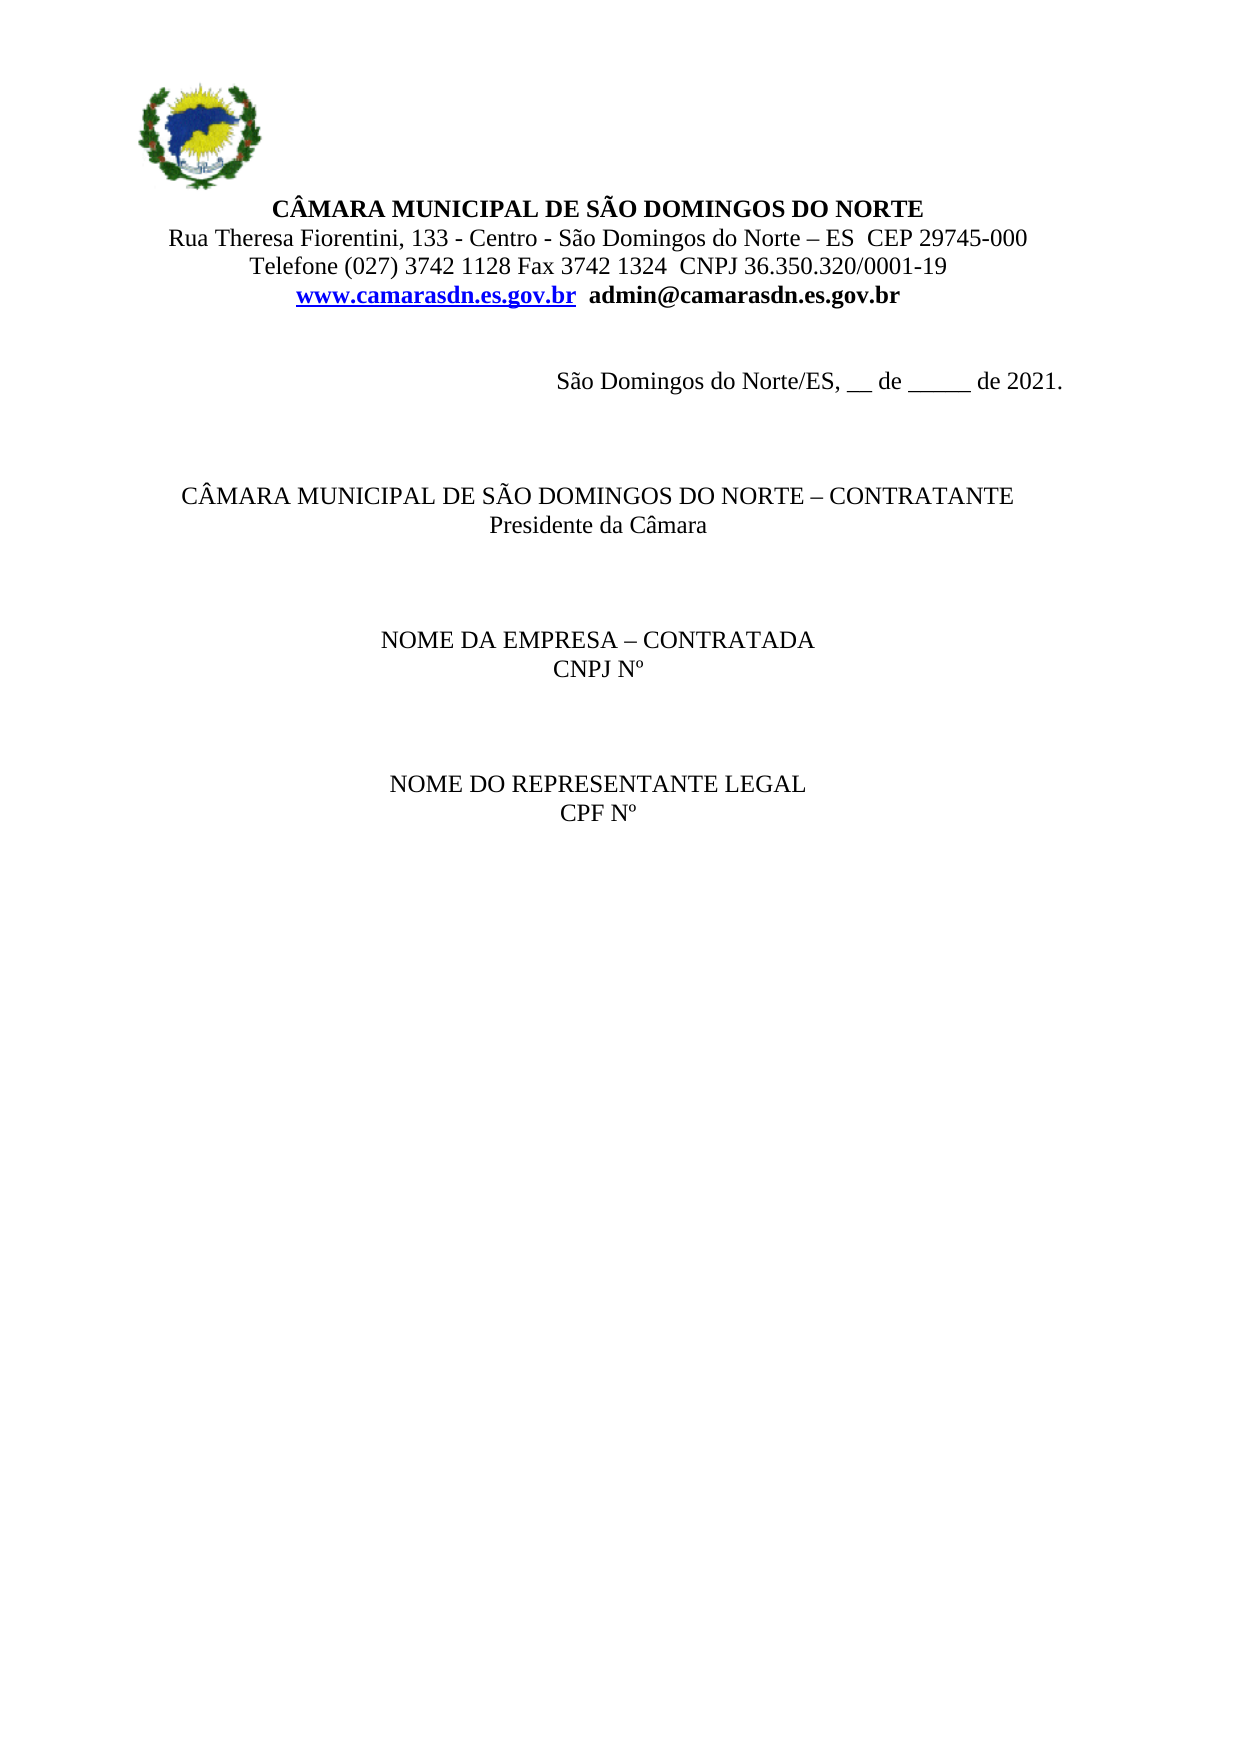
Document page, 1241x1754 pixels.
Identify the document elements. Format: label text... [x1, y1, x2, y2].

subtitle São Domingos do Norte/ES, __ de _____ de 2021. [133, 366, 1063, 395]
text Presidente da Câmara [133, 510, 1063, 539]
text NOME DO REPRESENTANTE LEGAL [133, 769, 1063, 798]
picture [132, 73, 266, 194]
text NOME DA EMPRESA – CONTRATADA [133, 625, 1063, 654]
text CÂMARA MUNICIPAL DE SÃO DOMINGOS DO NORTE – CONTRATANTE [133, 481, 1063, 510]
text CNPJ Nº [133, 654, 1063, 683]
text CPF Nº [133, 798, 1063, 826]
